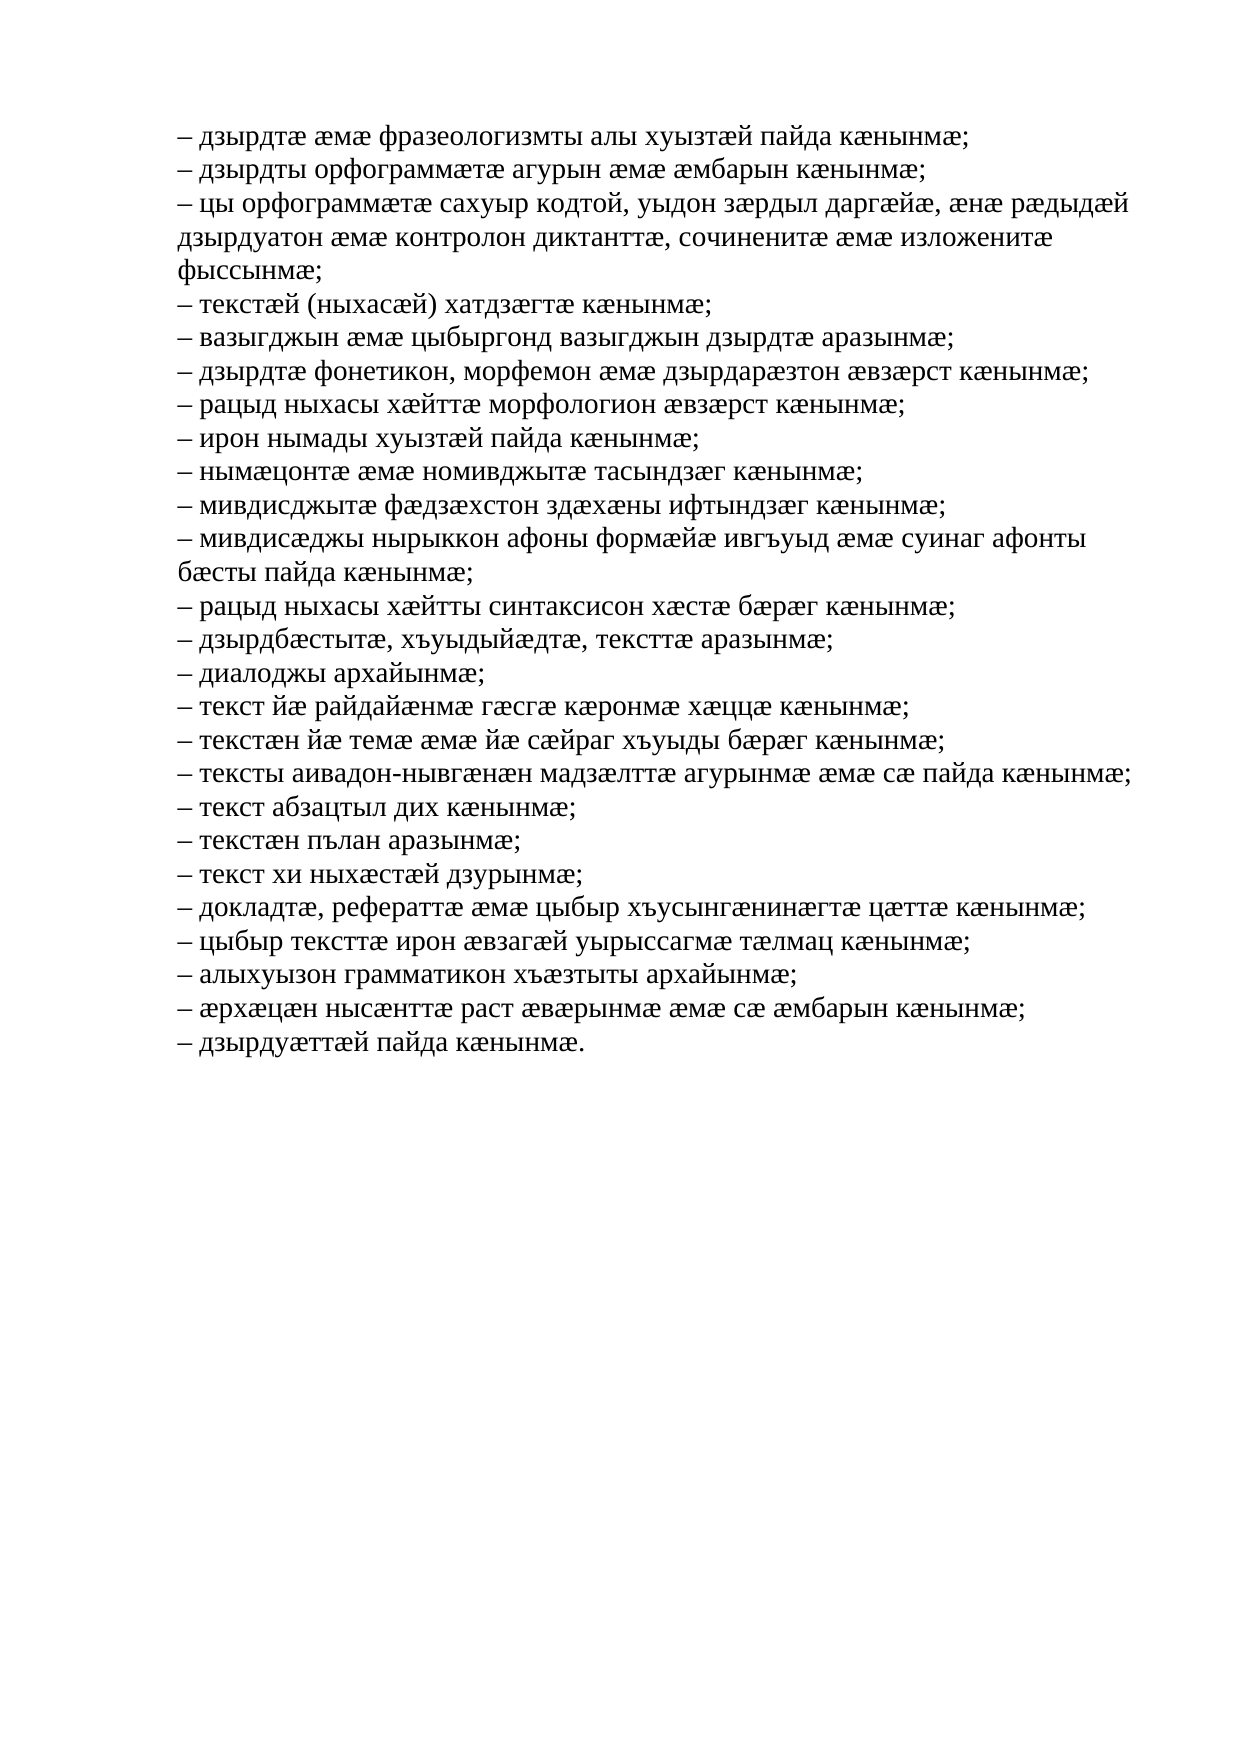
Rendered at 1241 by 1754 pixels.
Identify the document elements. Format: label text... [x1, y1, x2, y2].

text – дзырдтæ æмæ фразеологизмты алы хуызтæй пайда кæнынмæ; [177, 118, 1152, 152]
text – мивдисæджы нырыккон афоны формæйæ ивгъуыд æмæ суинаг афонты бæсты пайда кæнынмæ; [177, 521, 1152, 588]
text – текстæй (ныхасæй) хатдзæгтæ кæнынмæ; [177, 286, 1152, 319]
text – текст абзацтыл дих кæнынмæ; [177, 789, 1152, 822]
text – дзырдуæттæй пайда кæнынмæ. [177, 1024, 1152, 1057]
text – ирон нымады хуызтæй пайда кæнынмæ; [177, 420, 1152, 453]
text – докладтæ, рефераттæ æмæ цыбыр хъусынгæнинæгтæ цæттæ кæнынмæ; [177, 889, 1152, 923]
text – текст хи ныхæстæй дзурынмæ; [177, 856, 1152, 889]
text – цыбыр тексттæ ирон æвзагæй уырыссагмæ тæлмац кæнынмæ; [177, 923, 1152, 957]
text – текстæн йæ темæ æмæ йæ сæйраг хъуыды бæрæг кæнынмæ; [177, 722, 1152, 755]
text – рацыд ныхасы хæйтты синтаксисон хæстæ бæрæг кæнынмæ; [177, 588, 1152, 621]
text – диалоджы архайынмæ; [177, 655, 1152, 688]
text – дзырдты орфограммæтæ агурын æмæ æмбарын кæнынмæ; [177, 152, 1152, 185]
text – дзырдбæстытæ, хъуыдыйæдтæ, тексттæ аразынмæ; [177, 621, 1152, 655]
text – æрхæцæн нысæнттæ раст æвæрынмæ æмæ сæ æмбарын кæнынмæ; [177, 990, 1152, 1024]
text – дзырдтæ фонетикон, морфемон æмæ дзырдарæзтон æвзæрст кæнынмæ; [177, 353, 1152, 386]
text – текстæн пълан аразынмæ; [177, 822, 1152, 856]
text – алыхуызон грамматикон хъæзтыты архайынмæ; [177, 957, 1152, 990]
text – вазыгджын æмæ цыбыргонд вазыгджын дзырдтæ аразынмæ; [177, 319, 1152, 353]
text – рацыд ныхасы хæйттæ морфологион æвзæрст кæнынмæ; [177, 386, 1152, 420]
text – цы орфограммæтæ сахуыр кодтой, уыдон зæрдыл даргæйæ, æнæ рæдыдæй дзырдуатон æмæ контролон диктанттæ, сочиненитæ æмæ изложенитæ фыссынмæ; [177, 185, 1152, 286]
text – текст йæ райдайæнмæ гæсгæ кæронмæ хæццæ кæнынмæ; [177, 688, 1152, 722]
text – мивдисджытæ фæдзæхстон здæхæны ифтындзæг кæнынмæ; [177, 487, 1152, 521]
text – тексты аивадон-нывгæнæн мадзæлттæ агурынмæ æмæ сæ пайда кæнынмæ; [177, 755, 1152, 789]
text – нымæцонтæ æмæ номивджытæ тасындзæг кæнынмæ; [177, 453, 1152, 487]
